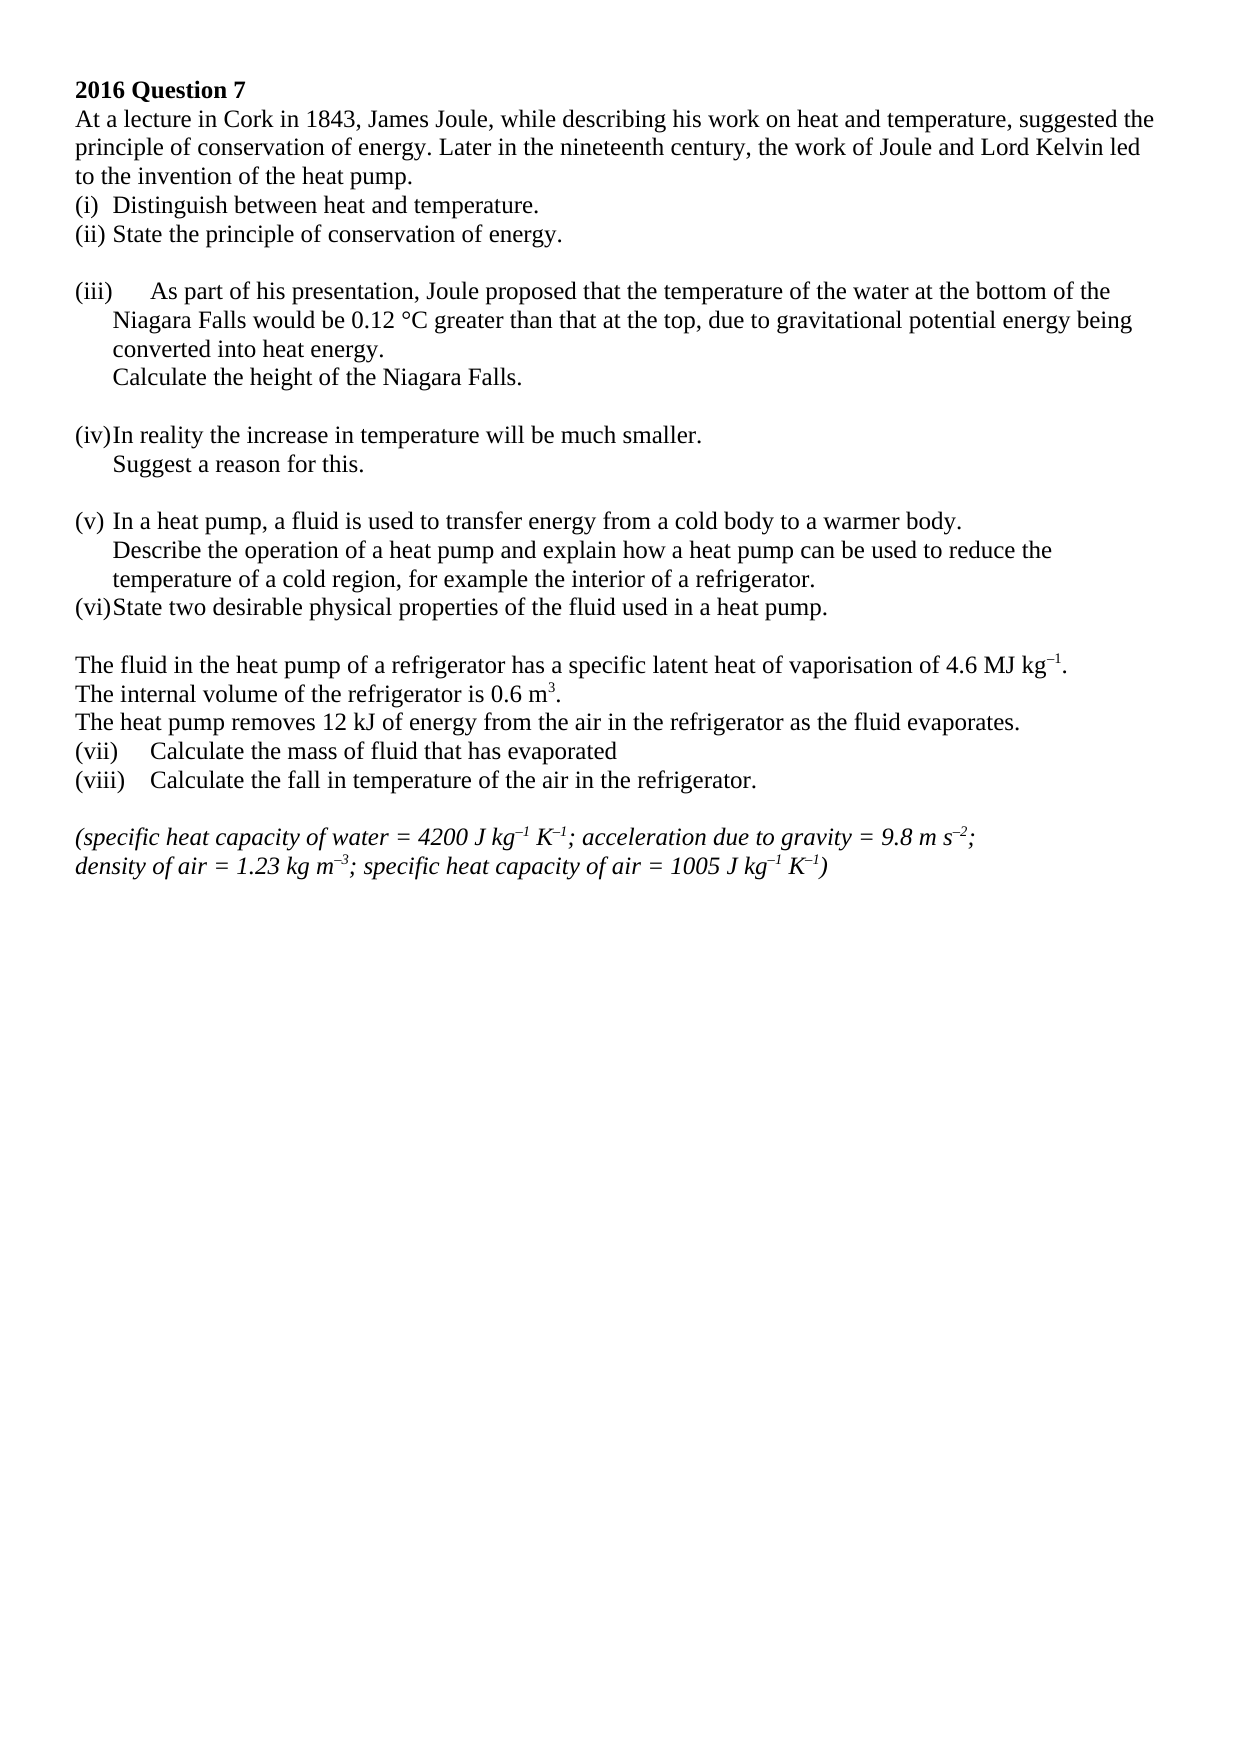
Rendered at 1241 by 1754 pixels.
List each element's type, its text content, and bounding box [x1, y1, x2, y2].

text Calculate the height of the Niagara Falls. [112, 362, 1165, 391]
list Distinguish between heat and temperature. [75, 190, 1165, 219]
text The internal volume of the refrigerator is 0.6 m3. [75, 679, 1165, 707]
text At a lecture in Cork in 1843, James Joule, while describing his work on heat and temperature, suggested the principle of conservation of energy. Later in the nineteenth century, the work of Joule and Lord Kelvin led to the invention of the heat pump. [75, 104, 1165, 190]
text Describe the operation of a heat pump and explain how a heat pump can be used to reduce the temperature of a cold region, for example the interior of a refrigerator. [112, 535, 1165, 592]
text The heat pump removes 12 kJ of energy from the air in the refrigerator as the fluid evaporates. [75, 707, 1165, 736]
list As part of his presentation, Joule proposed that the temperature of the water at the bottom of the [75, 276, 1165, 305]
text (specific heat capacity of water = 4200 J kg–1 K–1; acceleration due to gravity = 9.8 m s–2; [75, 822, 1165, 851]
list State the principle of conservation of energy. [75, 219, 1165, 247]
text The fluid in the heat pump of a refrigerator has a specific latent heat of vaporisation of 4.6 MJ kg–1. [75, 650, 1165, 679]
list Calculate the fall in temperature of the air in the refrigerator. [75, 765, 1165, 794]
text density of air = 1.23 kg m–3; specific heat capacity of air = 1005 J kg–1 K–1) [75, 851, 1165, 880]
list In a heat pump, a fluid is used to transfer energy from a cold body to a warmer body. [75, 506, 1165, 535]
text 2016 Question 7 [75, 75, 1165, 104]
list In reality the increase in temperature will be much smaller. [75, 420, 1165, 449]
text Suggest a reason for this. [112, 449, 1165, 477]
list Calculate the mass of fluid that has evaporated [75, 736, 1165, 765]
text Niagara Falls would be 0.12 °C greater than that at the top, due to gravitational potential energy being converted into heat energy. [112, 305, 1165, 362]
list State two desirable physical properties of the fluid used in a heat pump. [75, 592, 1165, 621]
